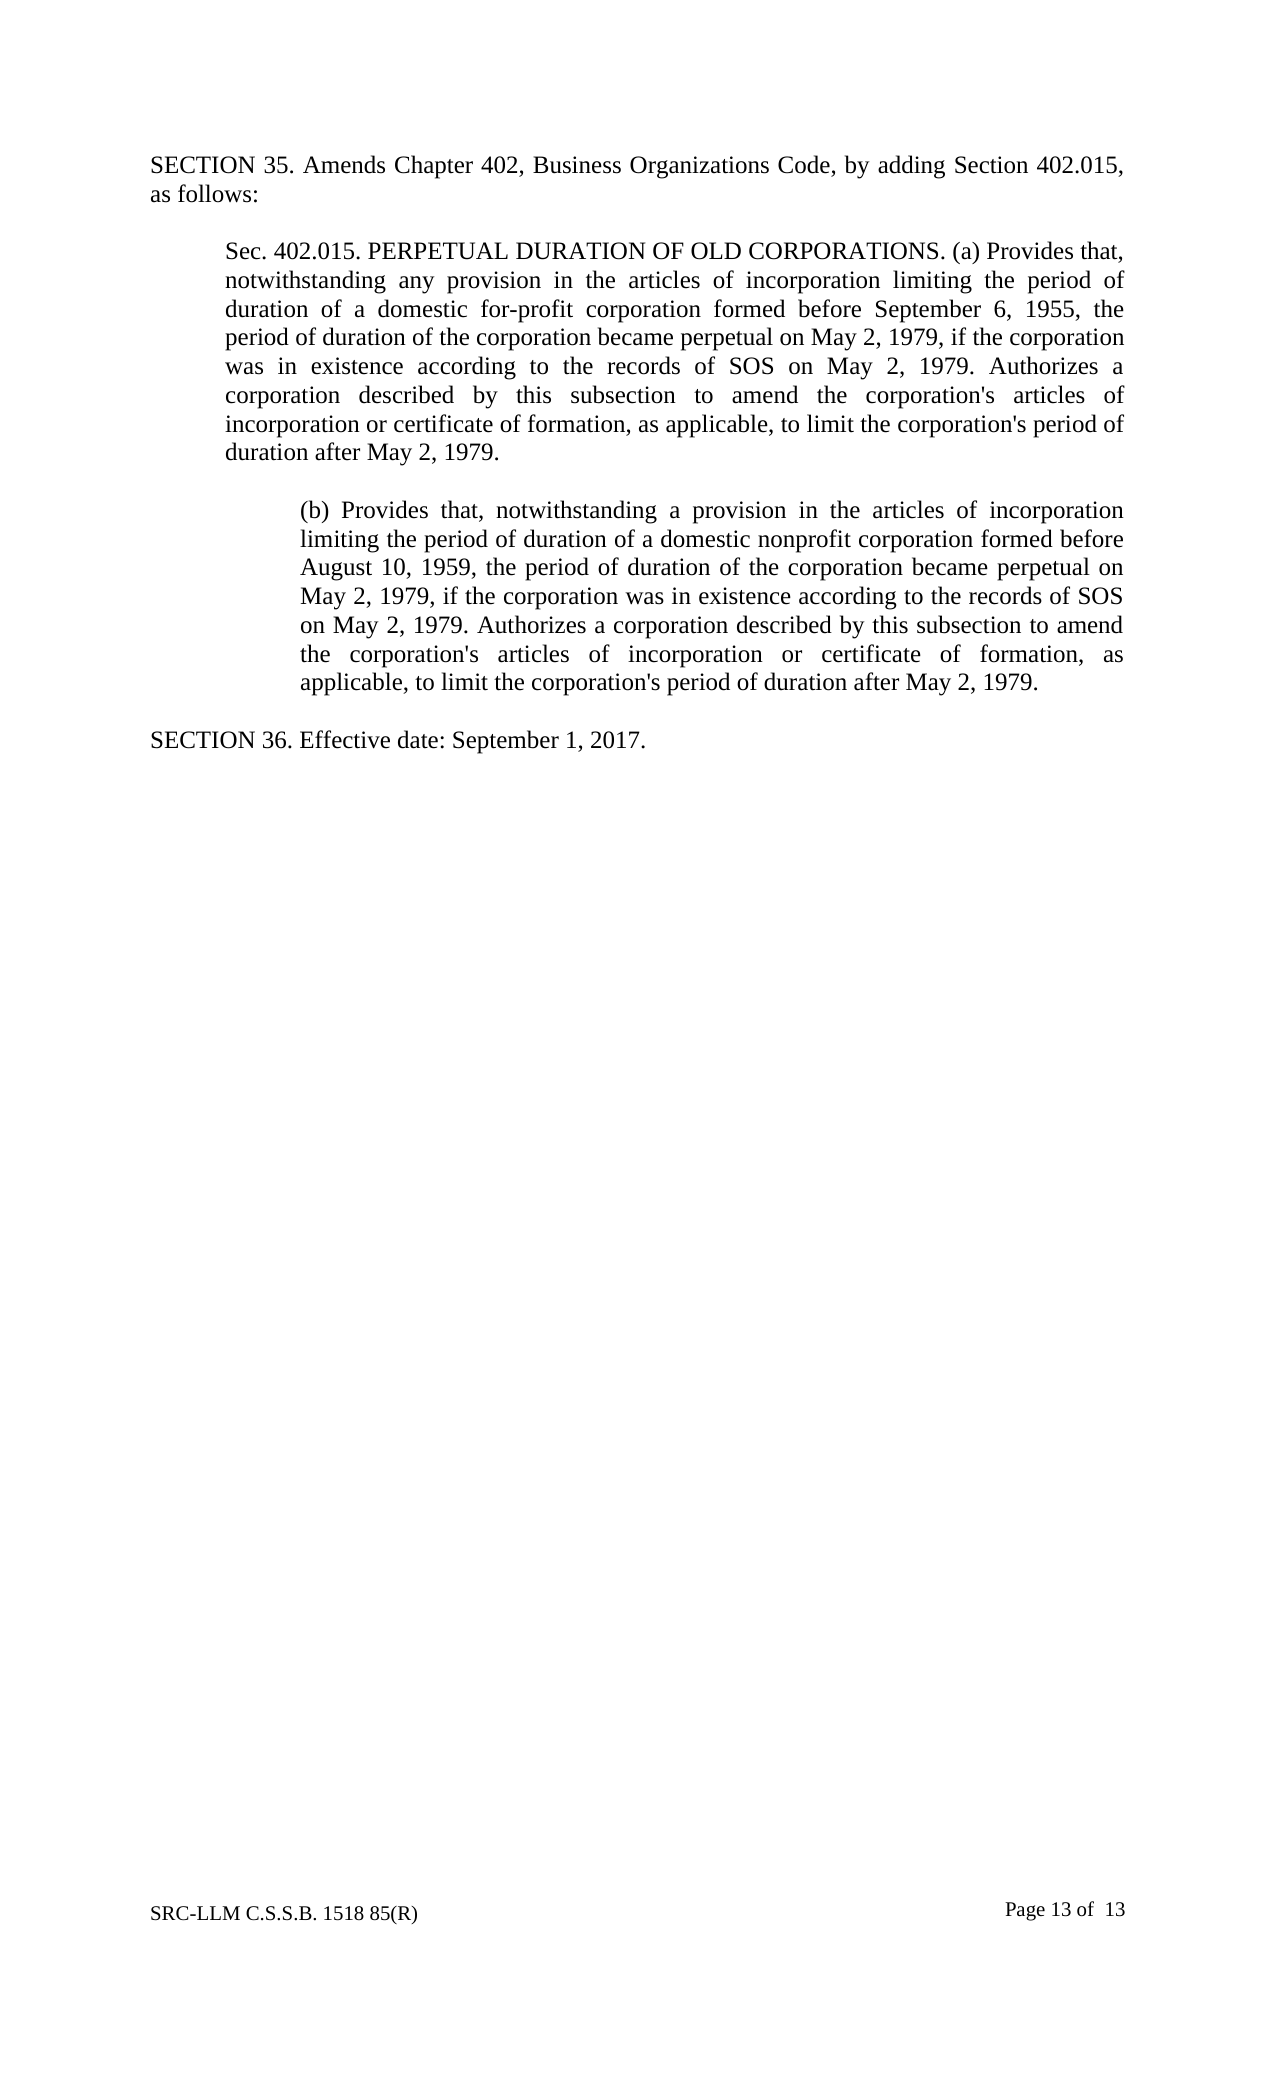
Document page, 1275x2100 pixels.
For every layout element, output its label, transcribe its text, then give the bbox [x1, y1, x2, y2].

text SECTION 36. Effective date: September 1, 2017. [150, 725, 1125, 754]
text Sec. 402.015. PERPETUAL DURATION OF OLD CORPORATIONS. (a) Provides that, notwithstanding any provision in the articles of incorporation limiting the period of duration of a domestic for-profit corporation formed before September 6, 1955, the period of duration of the corporation became perpetual on May 2, 1979, if the corporation was in existence according to the records of SOS on May 2, 1979. Authorizes a corporation described by this subsection to amend the corporation's articles of incorporation or certificate of formation, as applicable, to limit the corporation's period of duration after May 2, 1979. [225, 236, 1125, 466]
text SECTION 35. Amends Chapter 402, Business Organizations Code, by adding Section 402.015, as follows: [150, 150, 1125, 207]
text (b) Provides that, notwithstanding a provision in the articles of incorporation limiting the period of duration of a domestic nonprofit corporation formed before August 10, 1959, the period of duration of the corporation became perpetual on May 2, 1979, if the corporation was in existence according to the records of SOS on May 2, 1979. Authorizes a corporation described by this subsection to amend the corporation's articles of incorporation or certificate of formation, as applicable, to limit the corporation's period of duration after May 2, 1979. [300, 495, 1125, 696]
